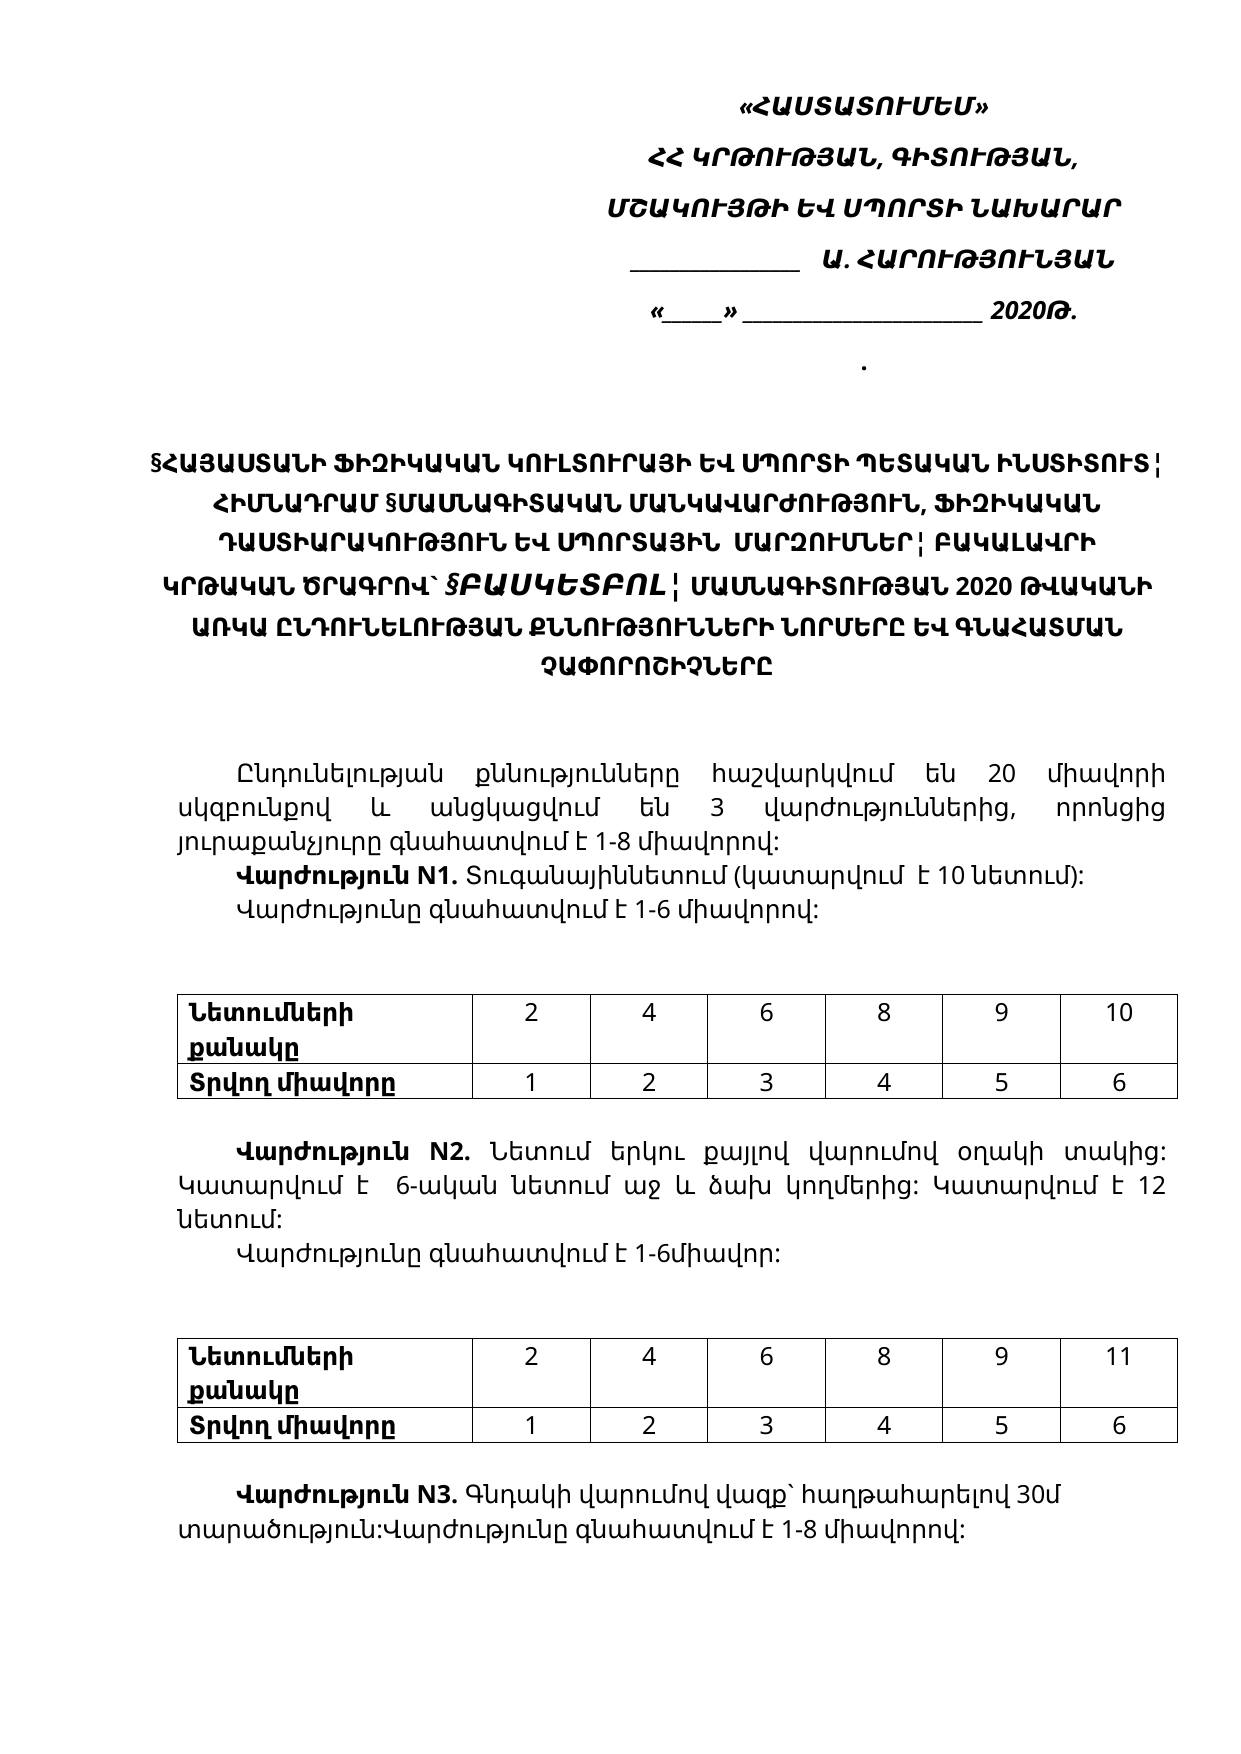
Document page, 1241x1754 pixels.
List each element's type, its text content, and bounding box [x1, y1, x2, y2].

table_cell 3 [708, 1064, 825, 1098]
table_header 4 [591, 1339, 707, 1407]
table_header 6 [708, 1339, 825, 1407]
table_header 9 [943, 1339, 1060, 1407]
table_header 8 [826, 995, 942, 1063]
table_header 8 [826, 1339, 942, 1407]
text . [561, 344, 1167, 378]
text Վարժություն N2. Նետում երկու քայլով վարումով օղակի տակից: Կատարվում է 6-ական նետում աջ և ձախ կողմերից: Կատարվում է 12 նետում: [177, 1133, 1167, 1236]
text _________________ Ա. ՀԱՐՈՒԹՅՈՒՆՅԱՆ [561, 242, 1167, 276]
table_cell 1 [473, 1064, 590, 1098]
table_header 10 [1061, 995, 1177, 1063]
text ՀՀ ԿՐԹՈՒԹՅԱՆ, ԳԻՏՈՒԹՅԱՆ, [561, 140, 1167, 174]
table_cell 4 [826, 1408, 942, 1442]
text §ՀԱՅԱՍՏԱՆԻ ՖԻԶԻԿԱԿԱՆ ԿՈՒԼՏՈՒՐԱՅԻ ԵՎ ՍՊՈՐՏԻ ՊԵՏԱԿԱՆ ԻՆՍՏԻՏՈՒՏ¦ ՀԻՄՆԱԴՐԱՄ §ՄԱՍՆԱԳԻՏԱԿԱՆ ՄԱՆԿԱՎԱՐԺՈՒԹՅՈՒՆ, ՖԻԶԻԿԱԿԱՆ ԴԱՍՏԻԱՐԱԿՈՒԹՅՈՒՆ ԵՎ ՍՊՈՐՏԱՅԻՆ ՄԱՐԶՈՒՄՆԵՐ¦ ԲԱԿԱԼԱՎՐԻ ԿՐԹԱԿԱՆ ԾՐԱԳՐՈՎ` §ԲԱՍԿԵՏԲՈԼ¦ ՄԱՍՆԱԳԻՏՈՒԹՅԱՆ 2020 ԹՎԱԿԱՆԻ ԱՌԿԱ ԸՆԴՈՒՆԵԼՈՒԹՅԱՆ ՔՆՆՈՒԹՅՈՒՆՆԵՐԻ ՆՈՐՄԵՐԸ ԵՎ ԳՆԱՀԱՏՄԱՆ ՉԱՓՈՐՈՇԻՉՆԵՐԸ [148, 446, 1167, 682]
table_cell Տրվող միավորը [178, 1064, 472, 1098]
table_cell 4 [826, 1064, 942, 1098]
text Վարժություն N3. Գնդակի վարումով վազք` հաղթահարելով 30մ տարածություն:Վարժությունը գնահատվում է 1-8 միավորով: [177, 1477, 1167, 1545]
table_header Նետումների քանակը [178, 995, 472, 1063]
text Վարժությունը գնահատվում է 1-6 միավորով: [177, 892, 1167, 926]
table_header Նետումների քանակը [178, 1339, 472, 1407]
table_cell 1 [473, 1408, 590, 1442]
table_cell 5 [943, 1408, 1060, 1442]
table_header 6 [708, 995, 825, 1063]
table_header 2 [473, 995, 590, 1063]
table_header 11 [1061, 1339, 1177, 1407]
table_cell 3 [708, 1408, 825, 1442]
table_cell 6 [1061, 1408, 1177, 1442]
table_cell 6 [1061, 1064, 1177, 1098]
table_cell 2 [591, 1064, 707, 1098]
table_cell 5 [943, 1064, 1060, 1098]
table_header 4 [591, 995, 707, 1063]
table_cell Տրվող միավորը [178, 1408, 472, 1442]
table_header 9 [943, 995, 1060, 1063]
text Վարժություն N1. Տուգանայիննետում (կատարվում է 10 նետում): [177, 858, 1167, 892]
table_header 2 [473, 1339, 590, 1407]
text «ՀԱՍՏԱՏՈՒՄԵՄ» [561, 89, 1167, 123]
text Ընդունելության քննությունները հաշվարկվում են 20 միավորի սկզբունքով և անցկացվում են 3 վարժություններից, որոնցից յուրաքանչյուրը գնահատվում է 1-8 միավորով: [177, 756, 1167, 858]
text ՄՇԱԿՈՒՅԹԻ ԵՎ ՍՊՈՐՏԻ ՆԱԽԱՐԱՐ [561, 191, 1167, 225]
table_cell 2 [591, 1408, 707, 1442]
text Վարժությունը գնահատվում է 1-6միավոր: [177, 1236, 1167, 1270]
text «______» ________________________ 2020Թ. [561, 293, 1167, 327]
